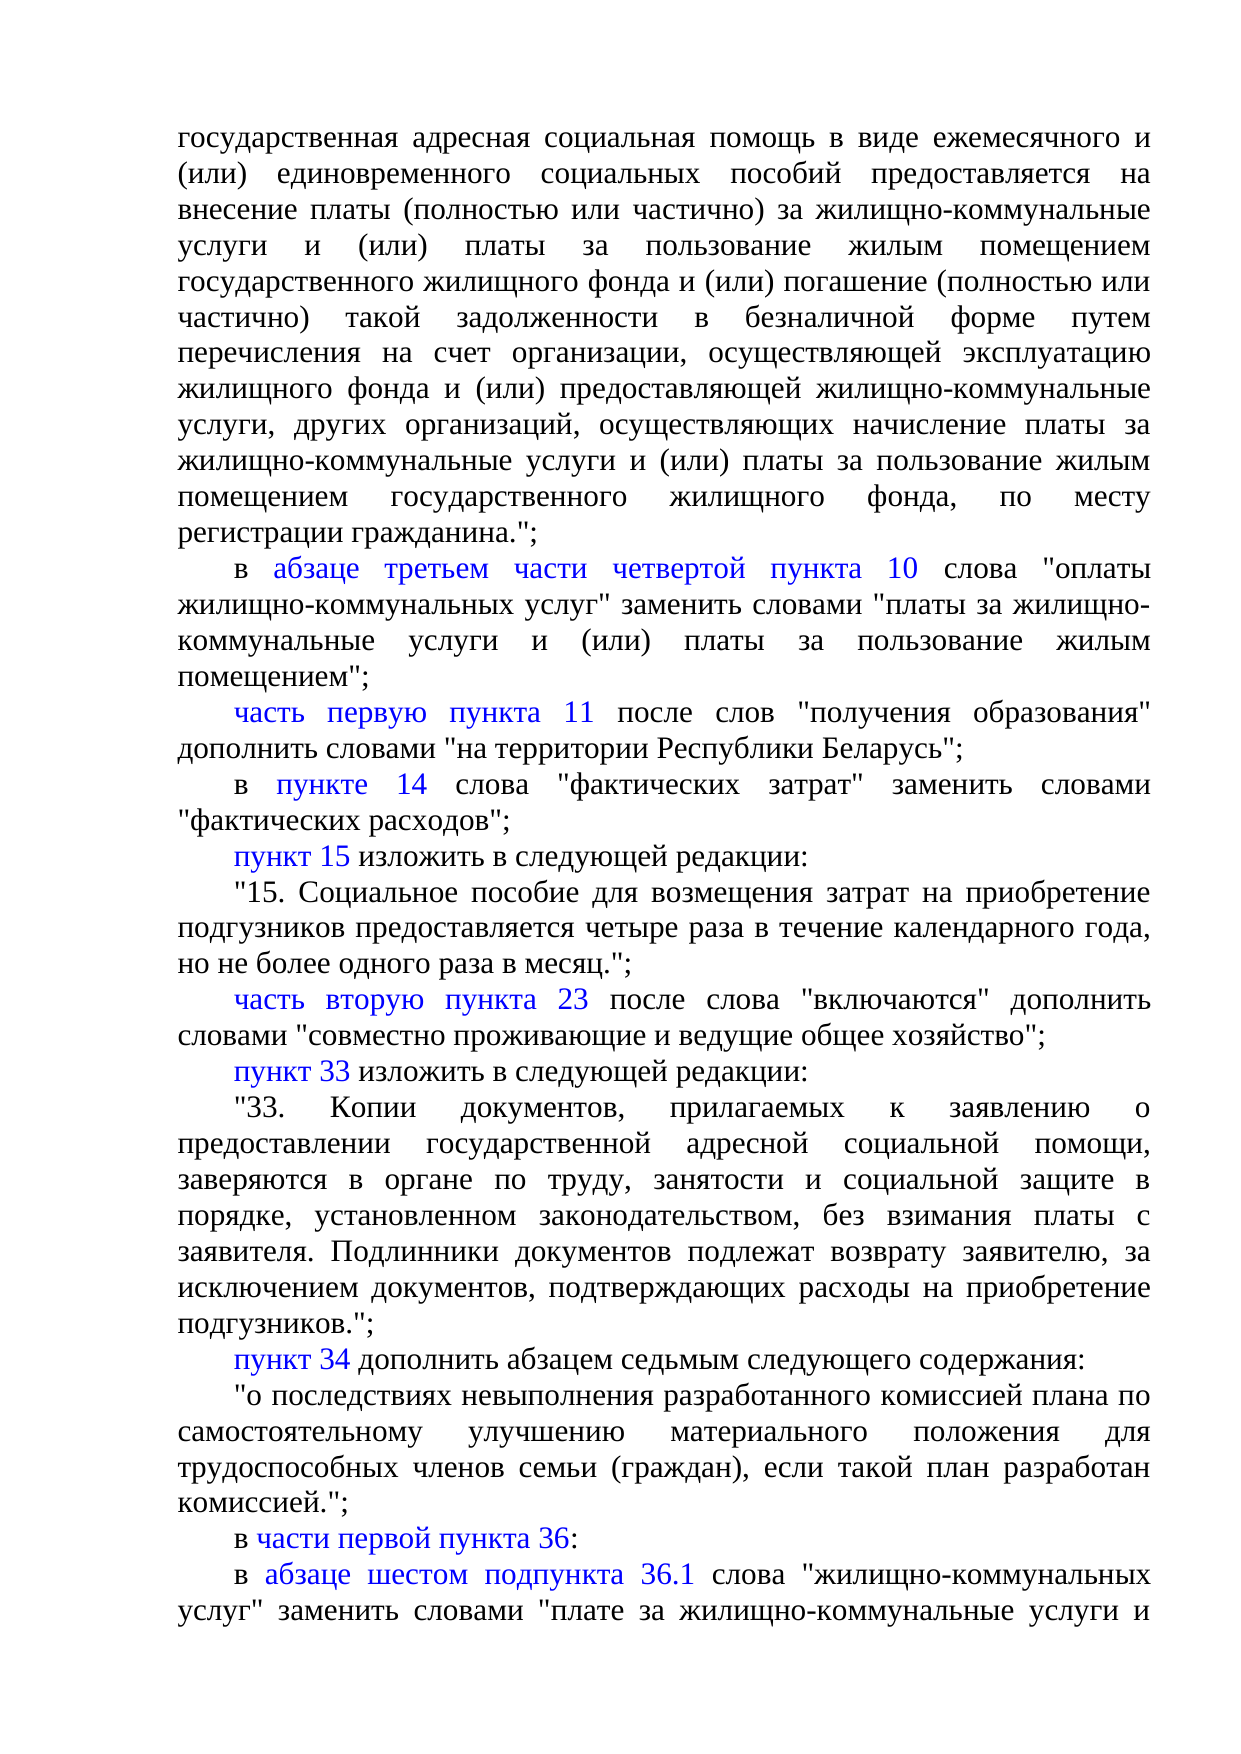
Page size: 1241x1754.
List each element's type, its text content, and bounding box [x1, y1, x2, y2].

text часть первую пункта 11 после слов "получения образования" дополнить словами "на территории Республики Беларусь"; [177, 693, 1152, 765]
text часть вторую пункта 23 после слова "включаются" дополнить словами "совместно проживающие и ведущие общее хозяйство"; [177, 981, 1152, 1052]
text в части первой пункта 36: [177, 1520, 1152, 1556]
text "15. Социальное пособие для возмещения затрат на приобретение подгузников предоставляется четыре раза в течение календарного года, но не более одного раза в месяц."; [177, 873, 1152, 981]
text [177, 1556, 1152, 1627]
text пункт 33 изложить в следующей редакции: [177, 1052, 1152, 1088]
text в пункте 14 слова "фактических затрат" заменить словами "фактических расходов"; [177, 765, 1152, 837]
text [177, 118, 1152, 549]
text пункт 15 изложить в следующей редакции: [177, 837, 1152, 873]
text "33. Копии документов, прилагаемых к заявлению о предоставлении государственной адресной социальной помощи, заверяются в органе по труду, занятости и социальной защите в порядке, установленном законодательством, без взимания платы с заявителя. Подлинники документов подлежат возврату заявителю, за исключением документов, подтверждающих расходы на приобретение подгузников."; [177, 1088, 1152, 1340]
text в абзаце третьем части четвертой пункта 10 слова "оплаты жилищно-коммунальных услуг" заменить словами "платы за жилищно-коммунальные услуги и (или) платы за пользование жилым помещением"; [177, 549, 1152, 693]
text "о последствиях невыполнения разработанного комиссией плана по самостоятельному улучшению материального положения для трудоспособных членов семьи (граждан), если такой план разработан комиссией."; [177, 1376, 1152, 1520]
text пункт 34 дополнить абзацем седьмым следующего содержания: [177, 1340, 1152, 1376]
